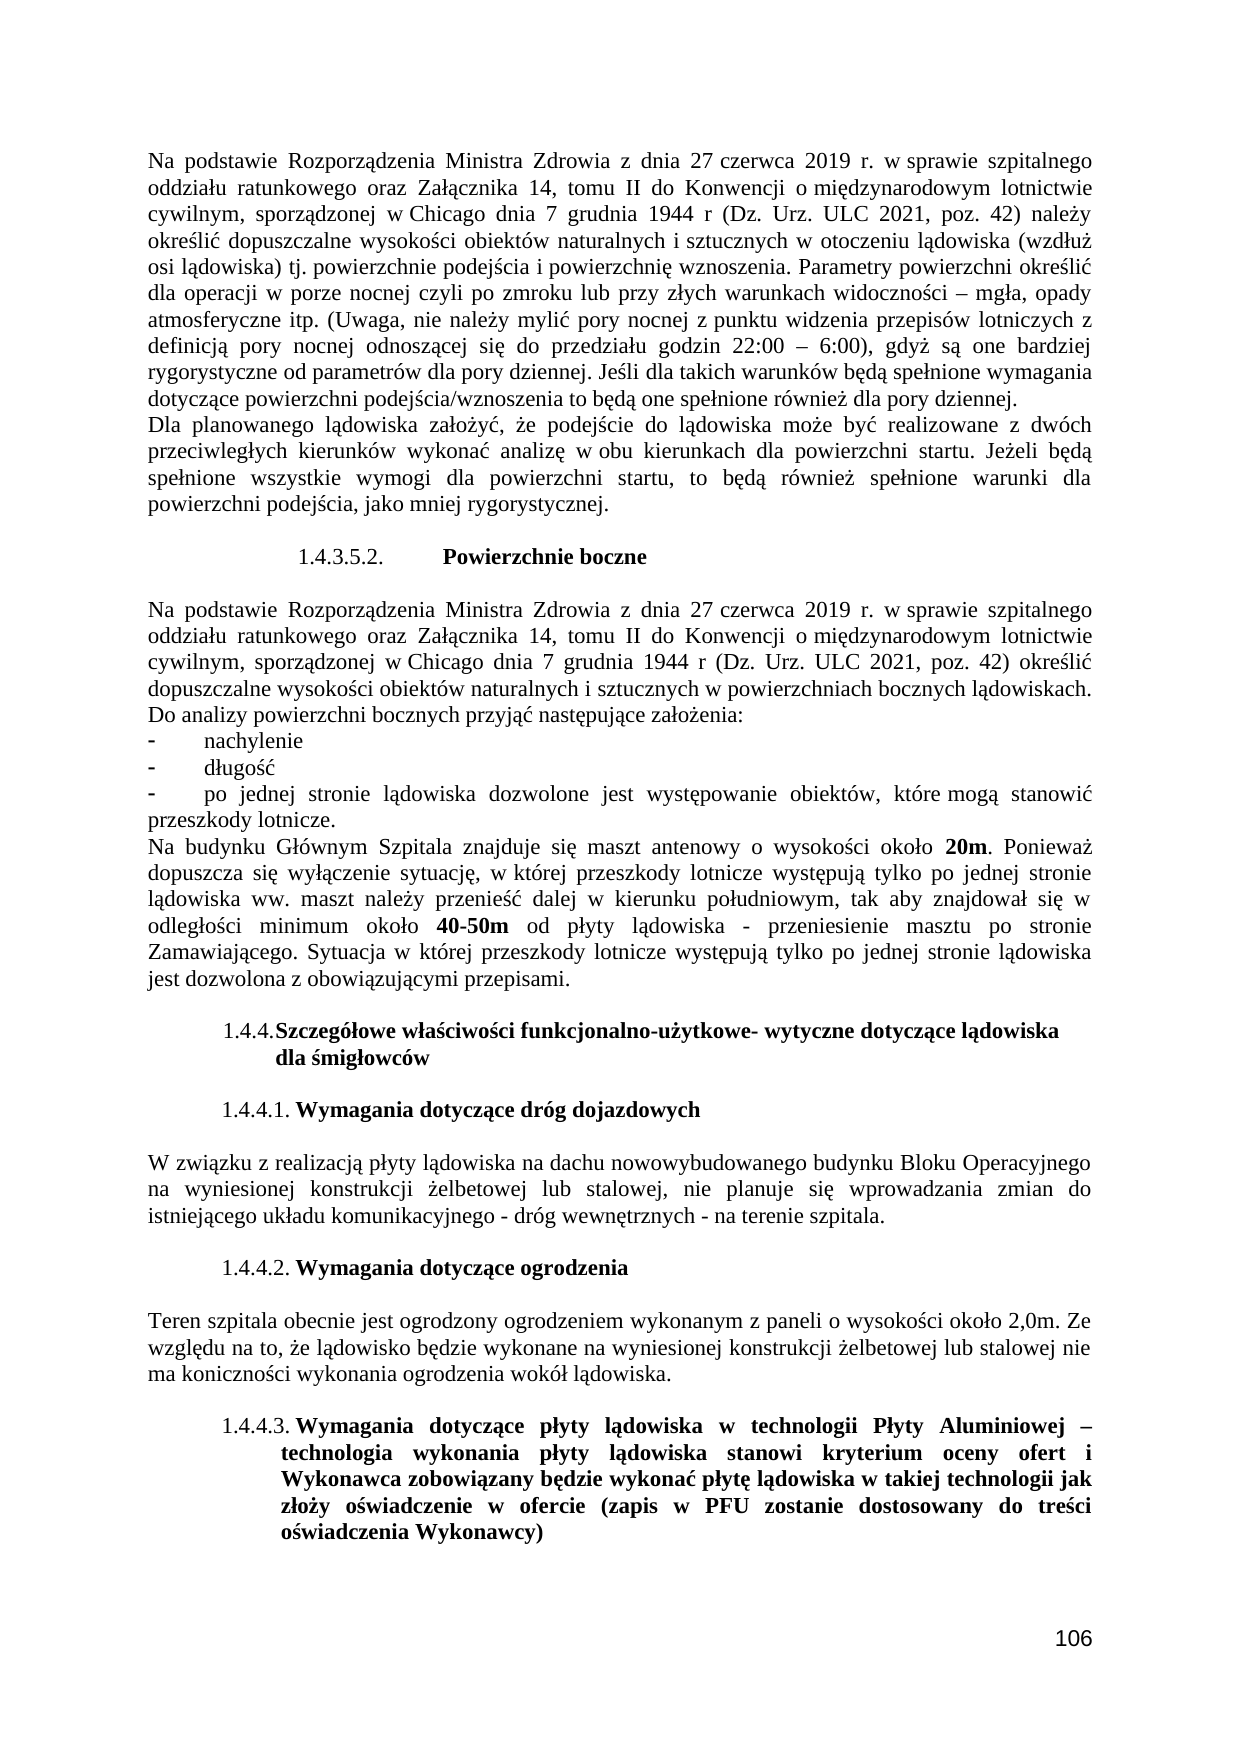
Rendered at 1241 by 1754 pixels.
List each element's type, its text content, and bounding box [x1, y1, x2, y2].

text Teren szpitala obecnie jest ogrodzony ogrodzeniem wykonanym z paneli o wysokości około 2,0m. Ze względu na to, że lądowisko będzie wykonane na wyniesionej konstrukcji żelbetowej lub stalowej nie ma koniczności wykonania ogrodzenia wokół lądowiska. [148, 1307, 1093, 1386]
text Na budynku Głównym Szpitala znajduje się maszt antenowy o wysokości około 20m. Ponieważ dopuszcza się wyłączenie sytuację, w której przeszkody lotnicze występują tylko po jednej stronie lądowiska ww. maszt należy przenieść dalej w kierunku południowym, tak aby znajdował się w odległości minimum około 40-50m od płyty lądowiska - przeniesienie masztu po stronie Zamawiającego. Sytuacja w której przeszkody lotnicze występują tylko po jednej stronie lądowiska jest dozwolona z obowiązującymi przepisami. [148, 833, 1093, 991]
text Na podstawie Rozporządzenia Ministra Zdrowia z dnia 27 czerwca 2019 r. w sprawie szpitalnego oddziału ratunkowego oraz Załącznika 14, tomu II do Konwencji o międzynarodowym lotnictwie cywilnym, sporządzonej w Chicago dnia 7 grudnia 1944 r (Dz. Urz. ULC 2021, poz. 42) należy określić dopuszczalne wysokości obiektów naturalnych i sztucznych w otoczeniu lądowiska (wzdłuż osi lądowiska) tj. powierzchnie podejścia i powierzchnię wznoszenia. Parametry powierzchni określić dla operacji w porze nocnej czyli po zmroku lub przy złych warunkach widoczności – mgła, opady atmosferyczne itp. (Uwaga, nie należy mylić pory nocnej z punktu widzenia przepisów lotniczych z definicją pory nocnej odnoszącej się do przedziału godzin 22:00 – 6:00), gdyż są one bardziej rygorystyczne od parametrów dla pory dziennej. Jeśli dla takich warunków będą spełnione wymagania dotyczące powierzchni podejścia/wznoszenia to będą one spełnione również dla pory dziennej. [148, 148, 1093, 411]
list Wymagania dotyczące dróg dojazdowych [221, 1096, 1093, 1149]
text W związku z realizacją płyty lądowiska na dachu nowowybudowanego budynku Bloku Operacyjnego na wyniesionej konstrukcji żelbetowej lub stalowej, nie planuje się wprowadzania zmian do istniejącego układu komunikacyjnego - dróg wewnętrznych - na terenie szpitala. [148, 1149, 1093, 1228]
list długość [148, 754, 1093, 780]
list po jednej stronie lądowiska dozwolone jest występowanie obiektów, które mogą stanowić przeszkody lotnicze. [148, 780, 1093, 833]
list Wymagania dotyczące płyty lądowiska w technologii Płyty Aluminiowej – technologia wykonania płyty lądowiska stanowi kryterium oceny ofert i Wykonawca zobowiązany będzie wykonać płytę lądowiska w takiej technologii jak złoży oświadczenie w ofercie (zapis w PFU zostanie dostosowany do treści oświadczenia Wykonawcy) [221, 1413, 1093, 1544]
list nachylenie [148, 727, 1093, 754]
text Na podstawie Rozporządzenia Ministra Zdrowia z dnia 27 czerwca 2019 r. w sprawie szpitalnego oddziału ratunkowego oraz Załącznika 14, tomu II do Konwencji o międzynarodowym lotnictwie cywilnym, sporządzonej w Chicago dnia 7 grudnia 1944 r (Dz. Urz. ULC 2021, poz. 42) określić dopuszczalne wysokości obiektów naturalnych i sztucznych w powierzchniach bocznych lądowiskach. Do analizy powierzchni bocznych przyjąć następujące założenia: [148, 596, 1093, 727]
list Powierzchnie boczne [298, 543, 1093, 596]
list Wymagania dotyczące ogrodzenia [221, 1254, 1093, 1307]
list Szczegółowe właściwości funkcjonalno-użytkowe- wytyczne dotyczące lądowiska dla śmigłowców [223, 1017, 1093, 1096]
text Dla planowanego lądowiska założyć, że podejście do lądowiska może być realizowane z dwóch przeciwległych kierunków wykonać analizę w obu kierunkach dla powierzchni startu. Jeżeli będą spełnione wszystkie wymogi dla powierzchni startu, to będą również spełnione warunki dla powierzchni podejścia, jako mniej rygorystycznej. [148, 411, 1093, 517]
